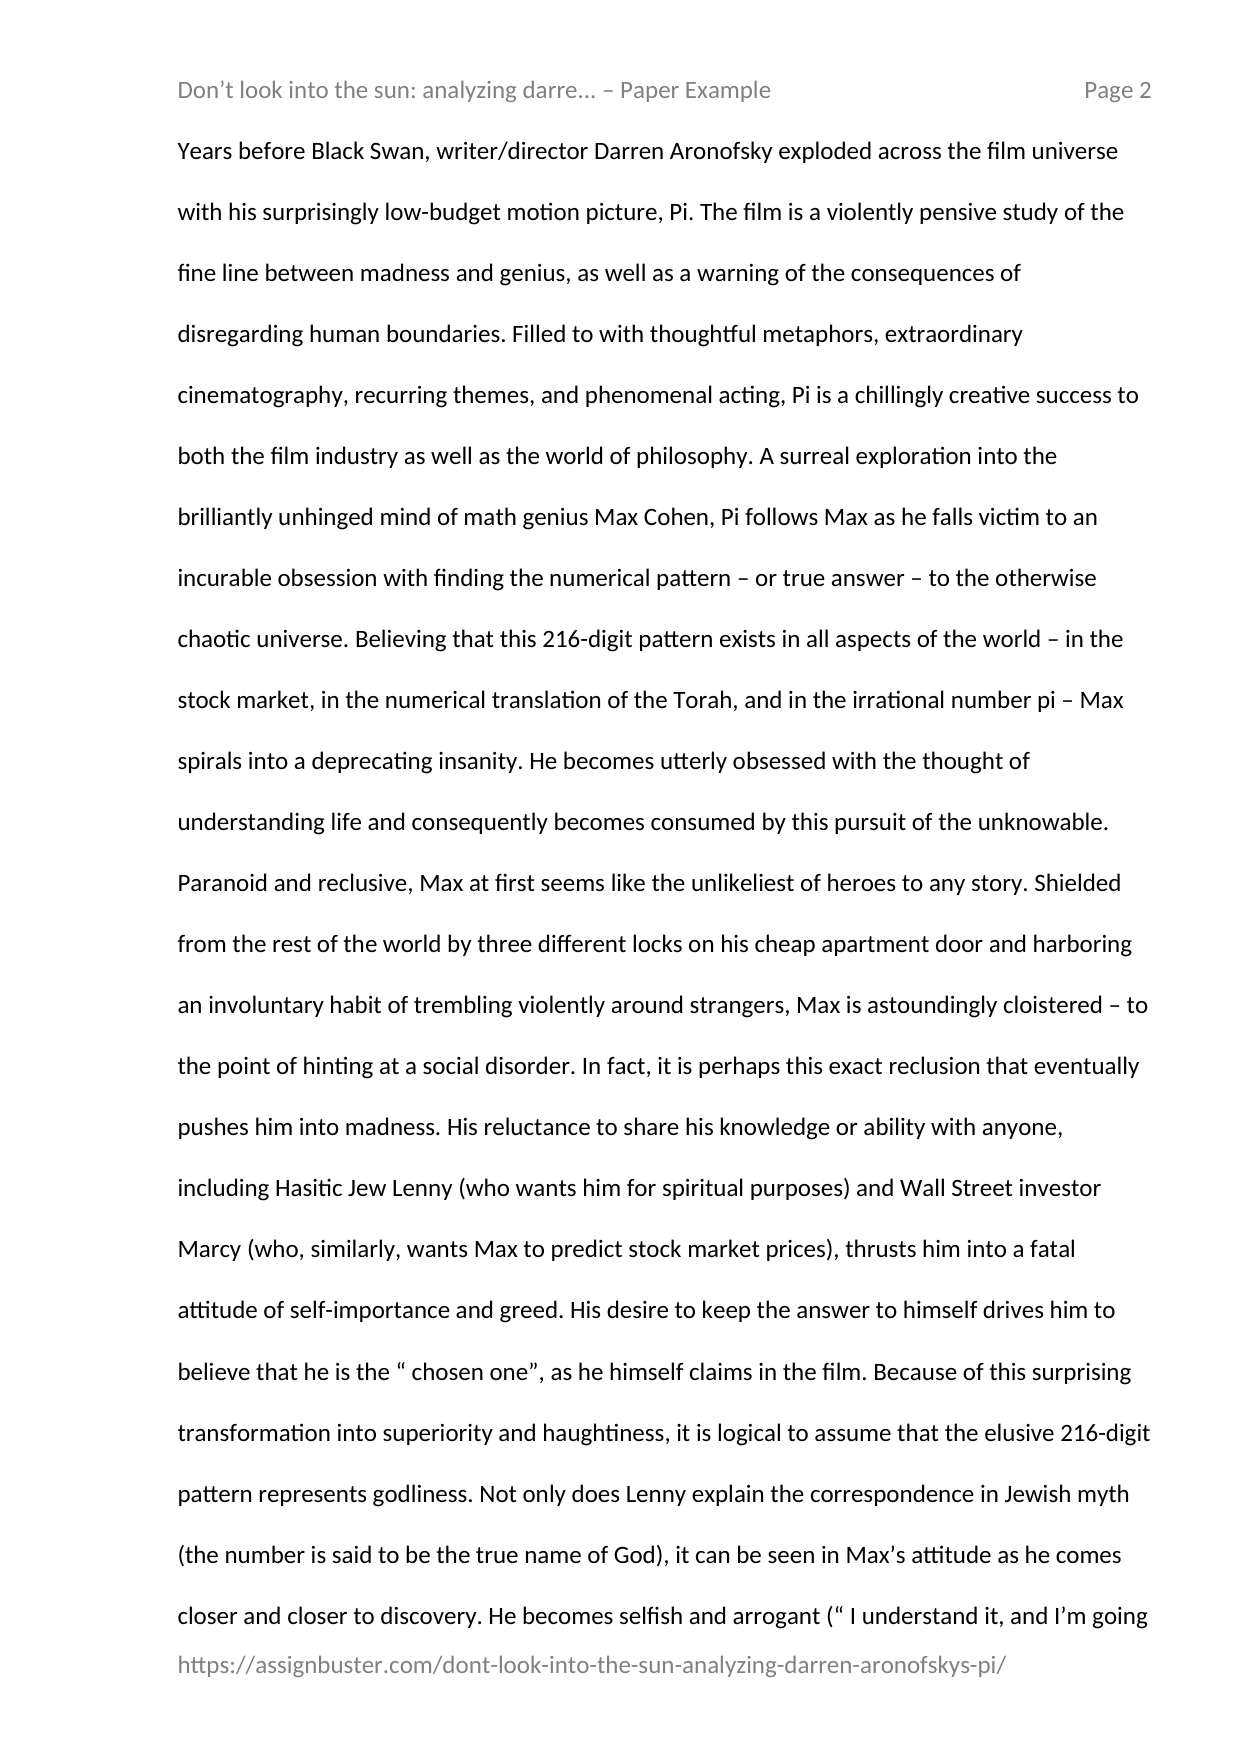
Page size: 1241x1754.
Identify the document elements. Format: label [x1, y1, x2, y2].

text [177, 135, 1152, 1630]
